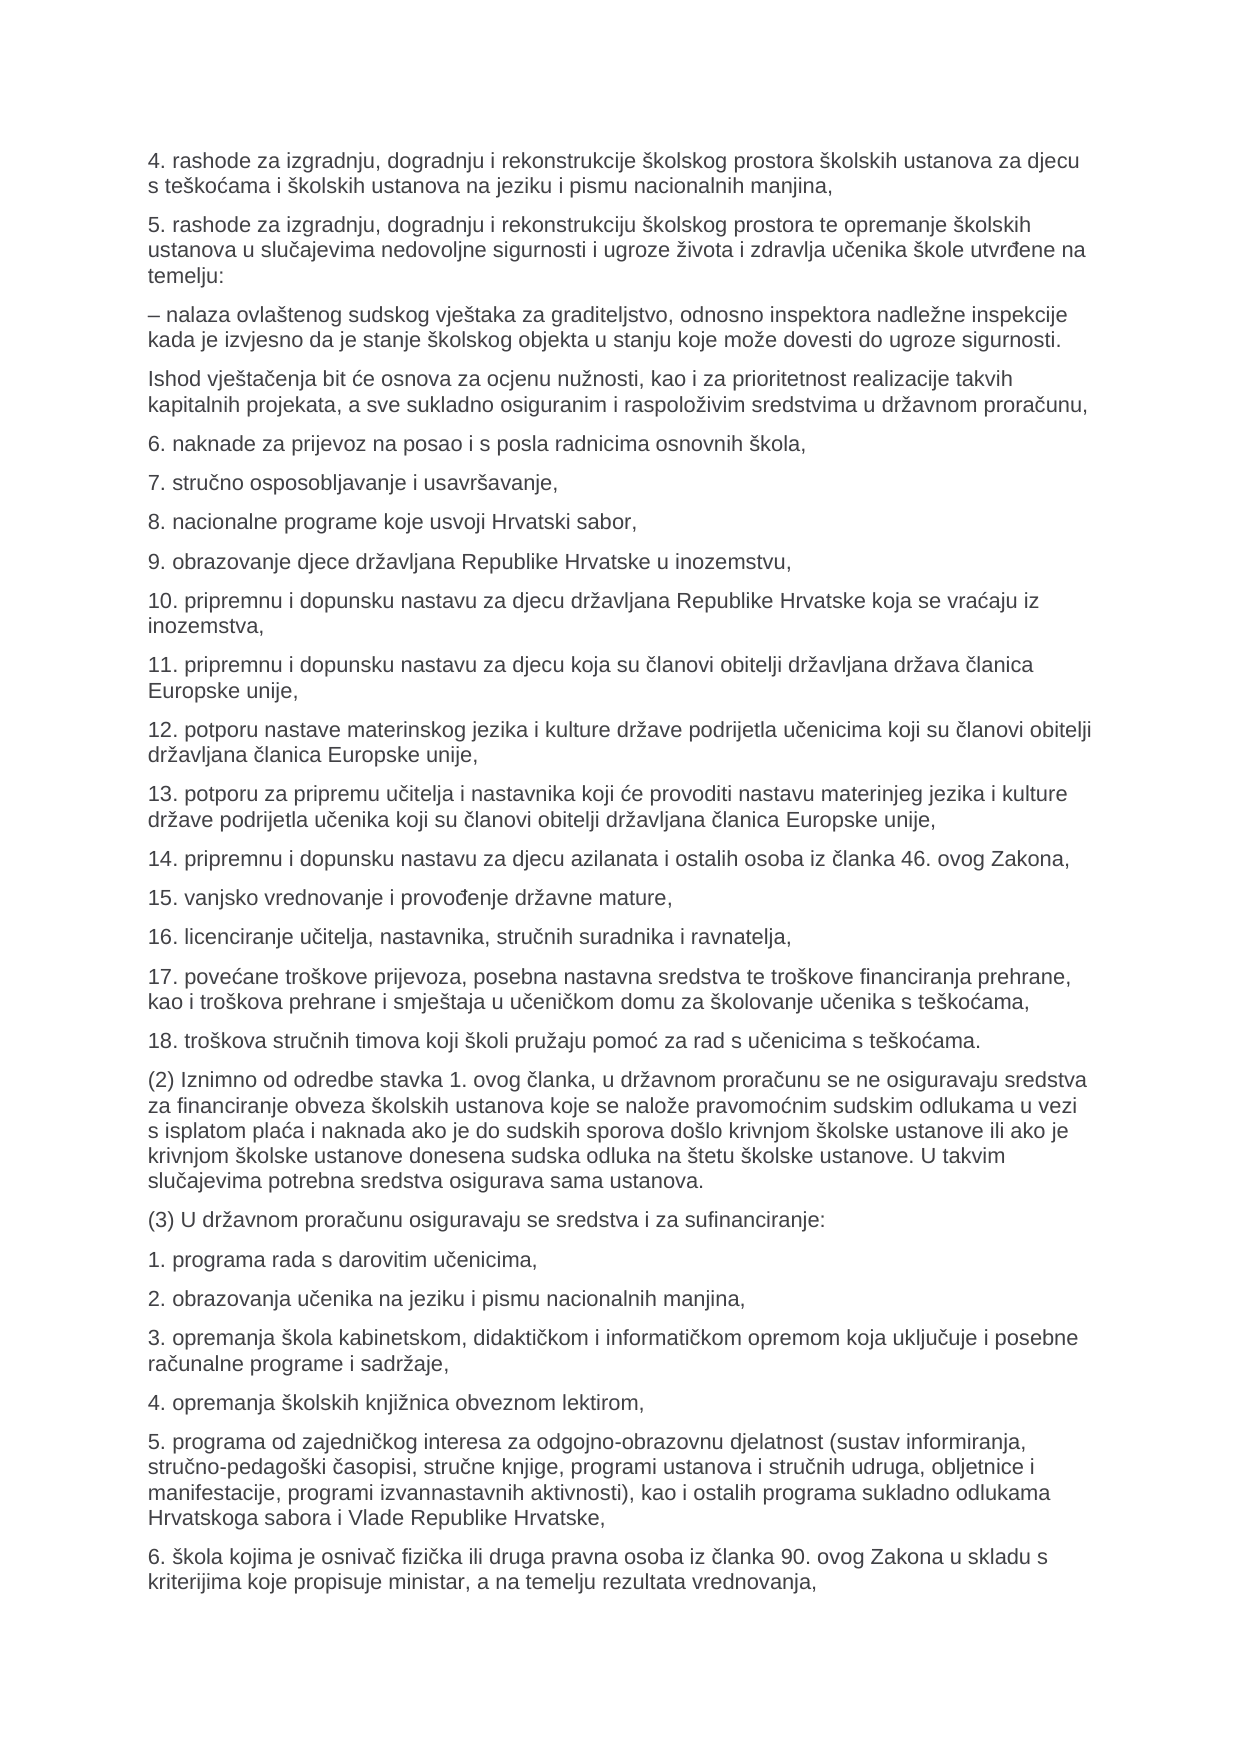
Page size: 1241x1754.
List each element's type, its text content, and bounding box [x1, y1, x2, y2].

text 4. opremanja školskih knjižnica obveznom lektirom, [148, 1390, 1093, 1415]
text 1. programa rada s darovitim učenicima, [148, 1247, 1093, 1272]
text 4. rashode za izgradnju, dogradnju i rekonstrukcije školskog prostora školskih ustanova za djecu s teškoćama i školskih ustanova na jeziku i pismu nacionalnih manjina, [148, 148, 1093, 198]
text 17. povećane troškove prijevoza, posebna nastavna sredstva te troškove financiranja prehrane, kao i troškova prehrane i smještaja u učeničkom domu za školovanje učenika s teškoćama, [148, 963, 1093, 1014]
text 10. pripremnu i dopunsku nastavu za djecu državljana Republike Hrvatske koja se vraćaju iz inozemstva, [148, 588, 1093, 638]
text 8. nacionalne programe koje usvoji Hrvatski sabor, [148, 509, 1093, 534]
text 11. pripremnu i dopunsku nastavu za djecu koja su članovi obitelji državljana država članica Europske unije, [148, 652, 1093, 703]
text 15. vanjsko vrednovanje i provođenje državne mature, [148, 885, 1093, 910]
text 14. pripremnu i dopunsku nastavu za djecu azilanata i ostalih osoba iz članka 46. ovog Zakona, [148, 846, 1093, 871]
text 6. naknade za prijevoz na posao i s posla radnicima osnovnih škola, [148, 431, 1093, 456]
text 9. obrazovanje djece državljana Republike Hrvatske u inozemstvu, [148, 548, 1093, 574]
text 5. rashode za izgradnju, dogradnju i rekonstrukciju školskog prostora te opremanje školskih ustanova u slučajevima nedovoljne sigurnosti i ugroze života i zdravlja učenika škole utvrđene na temelju: [148, 212, 1093, 288]
text (3) U državnom proračunu osiguravaju se sredstva i za sufinanciranje: [148, 1207, 1093, 1233]
text 16. licenciranje učitelja, nastavnika, stručnih suradnika i ravnatelja, [148, 924, 1093, 949]
text 18. troškova stručnih timova koji školi pružaju pomoć za rad s učenicima s teškoćama. [148, 1028, 1093, 1053]
text 2. obrazovanja učenika na jeziku i pismu nacionalnih manjina, [148, 1286, 1093, 1311]
text 6. škola kojima je osnivač fizička ili druga pravna osoba iz članka 90. ovog Zakona u skladu s kriterijima koje propisuje ministar, a na temelju rezultata vrednovanja, [148, 1544, 1093, 1594]
text 13. potporu za pripremu učitelja i nastavnika koji će provoditi nastavu materinjeg jezika i kulture države podrijetla učenika koji su članovi obitelji državljana članica Europske unije, [148, 781, 1093, 832]
text 3. opremanja škola kabinetskom, didaktičkom i informatičkom opremom koja uključuje i posebne računalne programe i sadržaje, [148, 1325, 1093, 1376]
text 5. programa od zajedničkog interesa za odgojno-obrazovnu djelatnost (sustav informiranja, stručno-pedagoški časopisi, stručne knjige, programi ustanova i stručnih udruga, obljetnice i manifestacije, programi izvannastavnih aktivnosti), kao i ostalih programa sukladno odlukama Hrvatskoga sabora i Vlade Republike Hrvatske, [148, 1429, 1093, 1530]
text (2) Iznimno od odredbe stavka 1. ovog članka, u državnom proračunu se ne osiguravaju sredstva za financiranje obveza školskih ustanova koje se nalože pravomoćnim sudskim odlukama u vezi s isplatom plaća i naknada ako je do sudskih sporova došlo krivnjom školske ustanove ili ako je krivnjom školske ustanove donesena sudska odluka na štetu školske ustanove. U takvim slučajevima potrebna sredstva osigurava sama ustanova. [148, 1067, 1093, 1193]
text 12. potporu nastave materinskog jezika i kulture države podrijetla učenicima koji su članovi obitelji državljana članica Europske unije, [148, 717, 1093, 767]
text 7. stručno osposobljavanje i usavršavanje, [148, 470, 1093, 495]
text Ishod vještačenja bit će osnova za ocjenu nužnosti, kao i za prioritetnost realizacije takvih kapitalnih projekata, a sve sukladno osiguranim i raspoloživim sredstvima u državnom proračunu, [148, 366, 1093, 417]
text – nalaza ovlaštenog sudskog vještaka za graditeljstvo, odnosno inspektora nadležne inspekcije kada je izvjesno da je stanje školskog objekta u stanju koje može dovesti do ugroze sigurnosti. [148, 302, 1093, 352]
